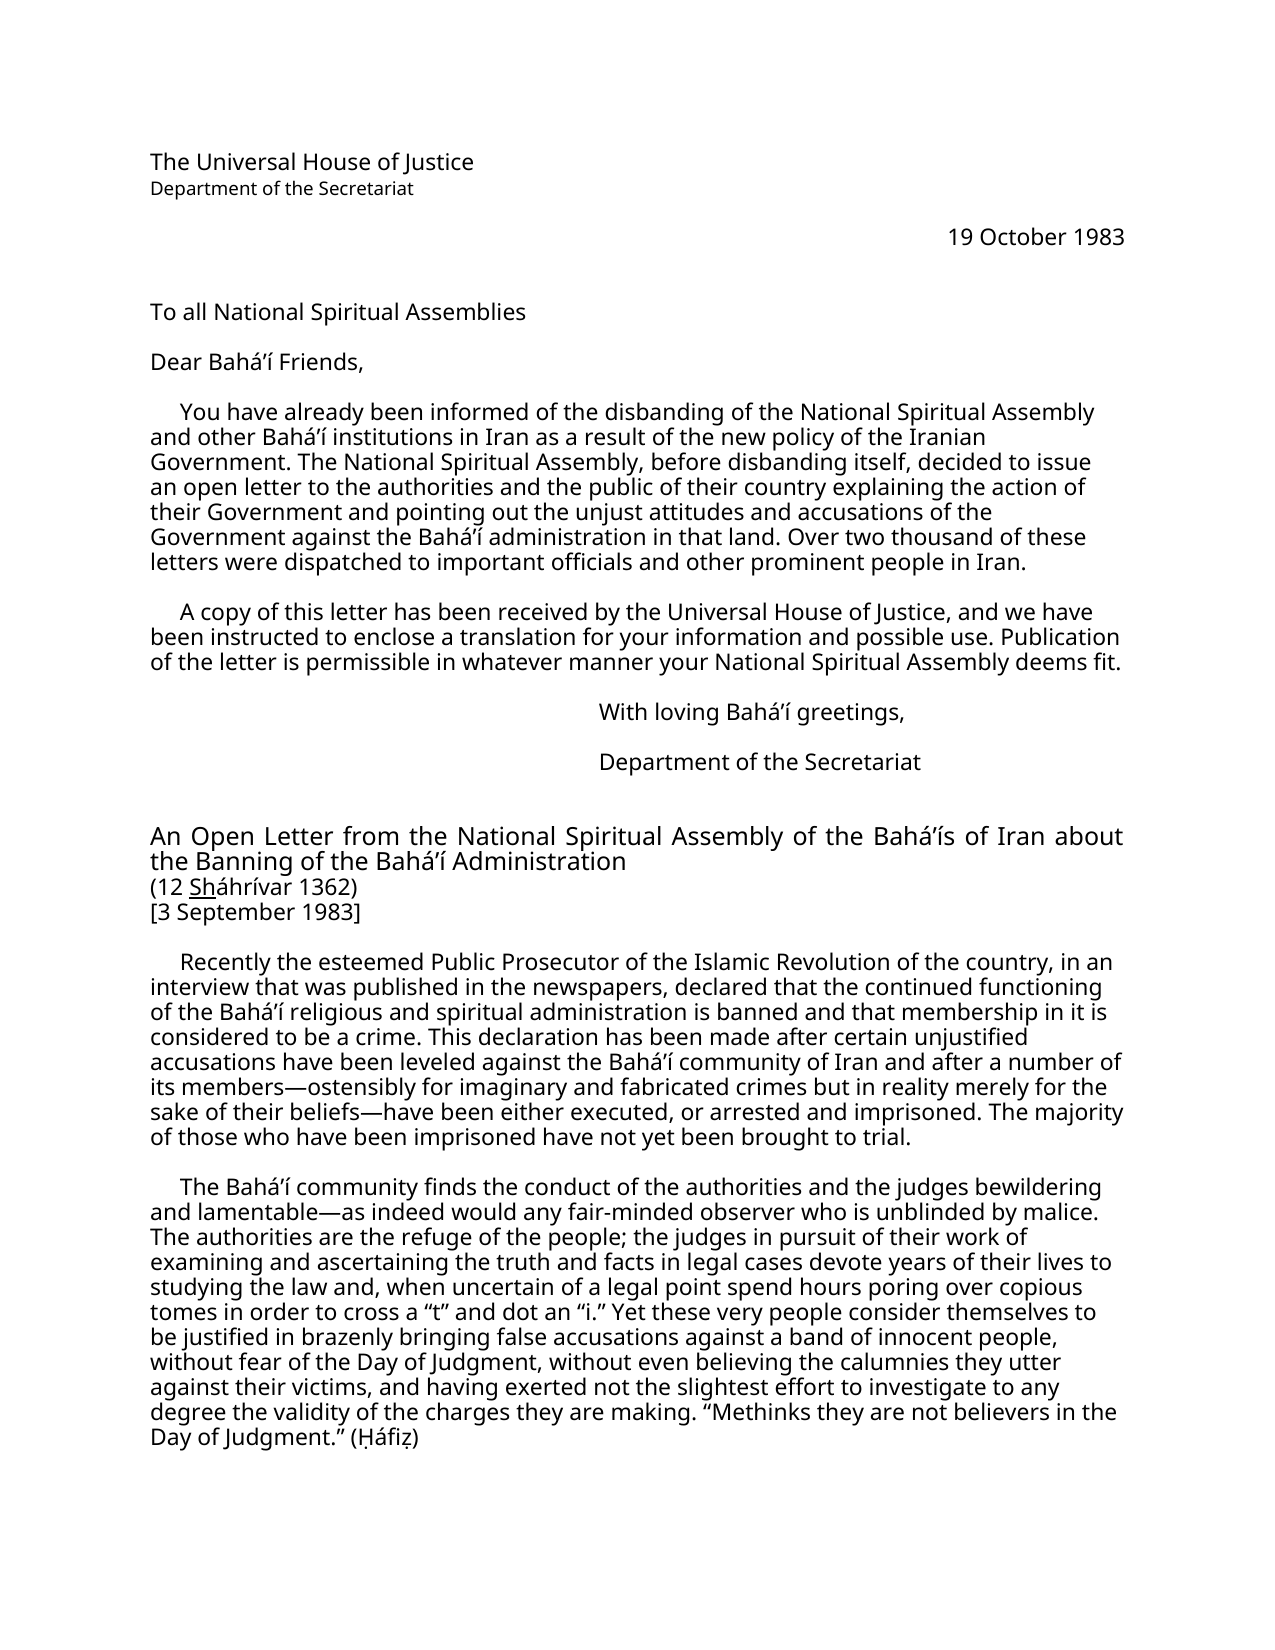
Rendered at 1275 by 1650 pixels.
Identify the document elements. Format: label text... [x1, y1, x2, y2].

text Dear Bahá’í Friends, [150, 350, 1125, 375]
text With loving Bahá’í greetings, [598, 700, 1125, 725]
text Department of the Secretariat [598, 750, 1125, 775]
text Recently the esteemed Public Prosecutor of the Islamic Revolution of the country, in an interview that was published in the newspapers, declared that the continued functioning of the Bahá’í religious and spiritual administration is banned and that membership in it is considered to be a crime. This declaration has been made after certain unjustified accusations have been leveled against the Bahá’í community of Iran and after a number of its members—ostensibly for imaginary and fabricated crimes but in reality merely for the sake of their beliefs—have been either executed, or arrested and imprisoned. The majority of those who have been imprisoned have not yet been brought to trial. [150, 950, 1125, 1150]
text A copy of this letter has been received by the Universal House of Justice, and we have been instructed to enclose a translation for your information and possible use. Publication of the letter is permissible in whatever manner your National Spiritual Assembly deems fit. [150, 600, 1125, 675]
text You have already been informed of the disbanding of the National Spiritual Assembly and other Bahá’í institutions in Iran as a result of the new policy of the Iranian Government. The National Spiritual Assembly, before disbanding itself, decided to issue an open letter to the authorities and the public of their country explaining the action of their Government and pointing out the unjust attitudes and accusations of the Government against the Bahá’í administration in that land. Over two thousand of these letters were dispatched to important officials and other prominent people in Iran. [150, 400, 1125, 575]
text 19 October 1983 [150, 225, 1125, 250]
text To all National Spiritual Assemblies [150, 300, 1125, 325]
text The Bahá’í community finds the conduct of the authorities and the judges bewildering and lamentable—as indeed would any fair-minded observer who is unblinded by malice. The authorities are the refuge of the people; the judges in pursuit of their work of examining and ascertaining the truth and facts in legal cases devote years of their lives to studying the law and, when uncertain of a legal point spend hours poring over copious tomes in order to cross a “t” and dot an “i.” Yet these very people consider themselves to be justified in brazenly bringing false accusations against a band of innocent people, without fear of the Day of Judgment, without even believing the calumnies they utter against their victims, and having exerted not the slightest effort to investigate to any degree the validity of the charges they are making. “Methinks they are not believers in the Day of Judgment.” (Ḥáfiẓ) [150, 1175, 1125, 1450]
